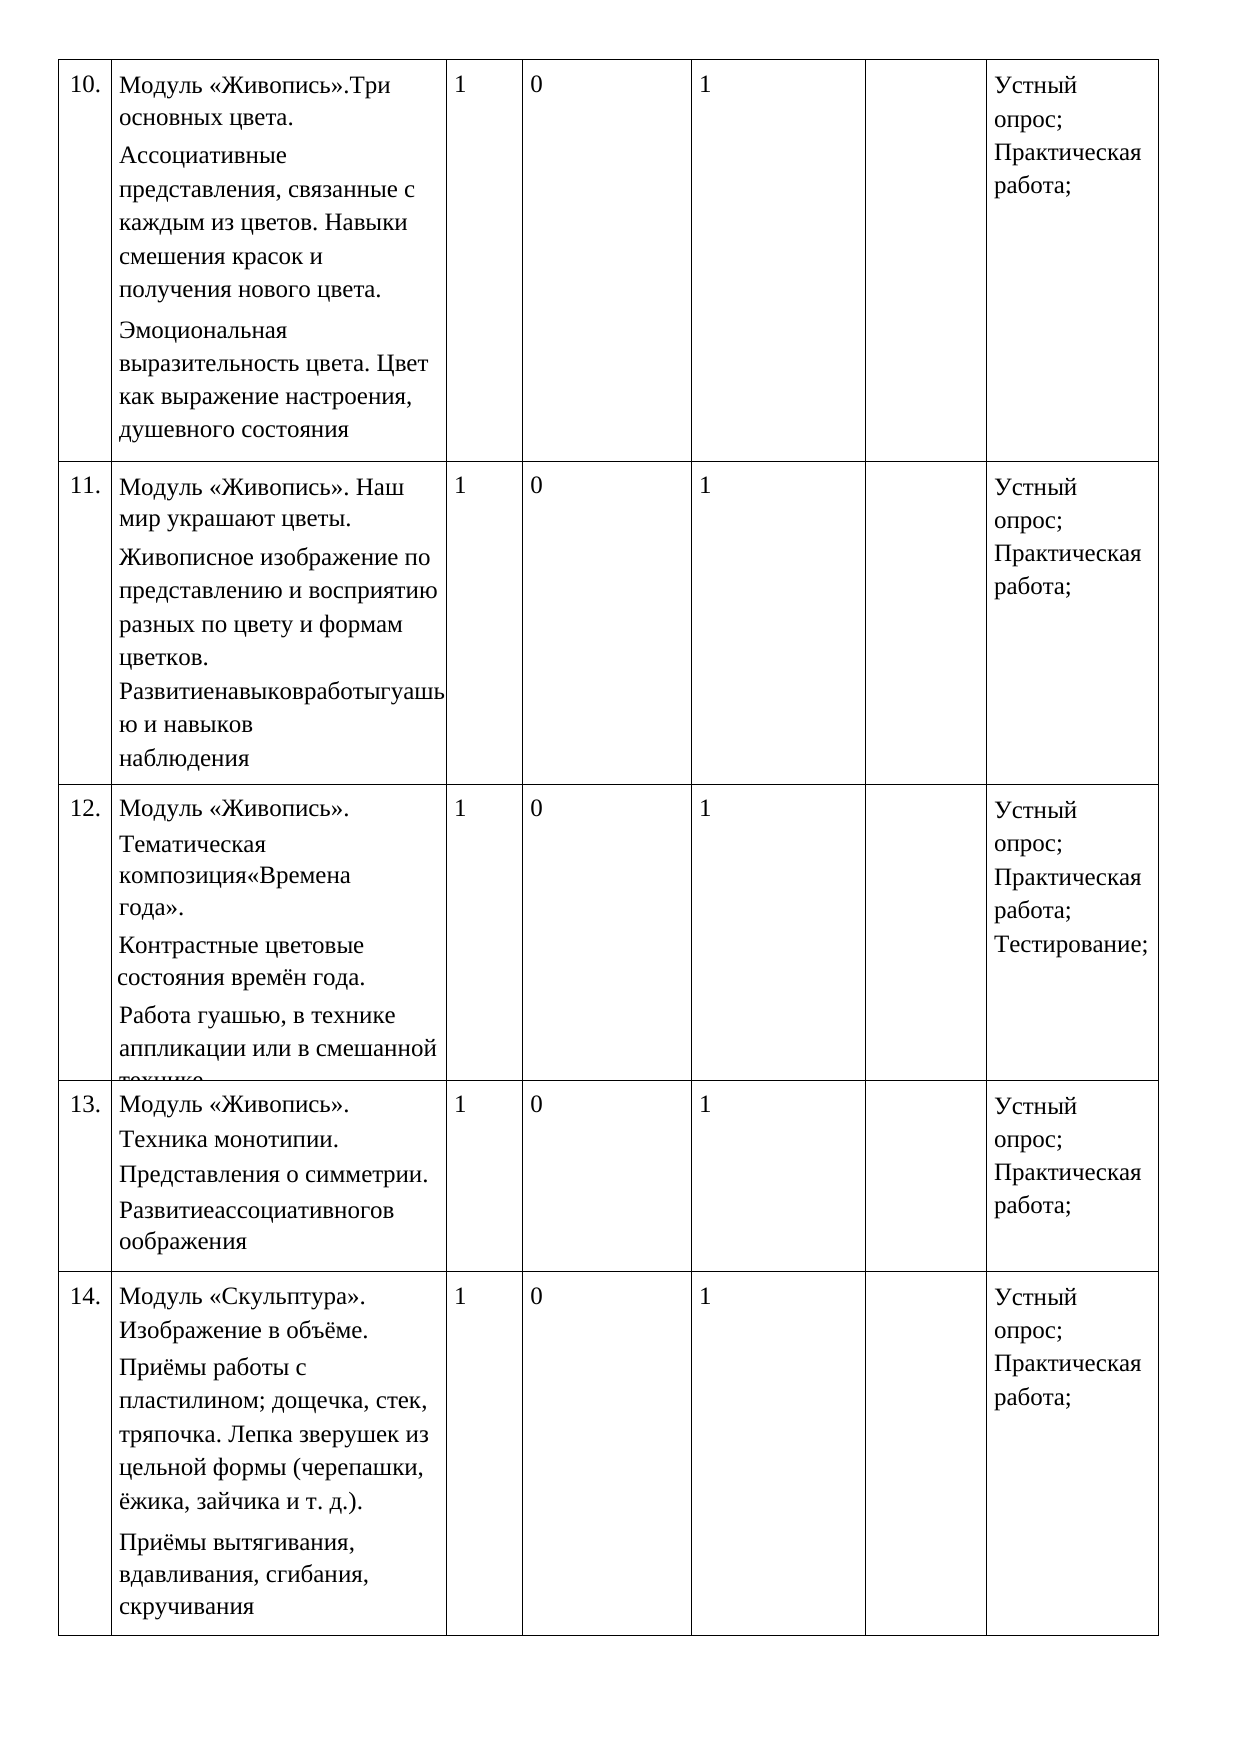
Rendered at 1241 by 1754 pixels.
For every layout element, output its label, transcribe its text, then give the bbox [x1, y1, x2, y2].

table_cell [866, 785, 986, 1080]
table_header Модуль «Живопись».Три основных цвета. Ассоциативные представления, связанные с каждым из цветов. Навыки смешения красок и получения нового цвета. Эмоциональная выразительность цвета. Цвет как выражение настроения, душевного состояния [112, 60, 446, 461]
table_cell Модуль «Живопись». Тематическая композиция«Времена года». Контрастные цветовые состояния времён года. Работа гуашью, в технике аппликации или в смешанной технике [112, 785, 446, 1080]
table_cell 1 [447, 462, 522, 783]
table_cell 0 [523, 462, 691, 783]
table_cell 1 [447, 1081, 522, 1271]
table_cell [866, 462, 986, 783]
table_cell 1 [692, 785, 865, 1080]
table_header [866, 60, 986, 461]
table_header 0 [523, 60, 691, 461]
table_header 1 [447, 60, 522, 461]
table_header 10. [59, 60, 111, 461]
table_cell 1 [692, 1272, 865, 1635]
table_cell [866, 1272, 986, 1635]
table_cell Устный опрос; Практическая работа; Тестирование; [987, 785, 1158, 1080]
table_cell Устный опрос; Практическая работа; [987, 1081, 1158, 1271]
table_cell 1 [447, 785, 522, 1080]
table_cell 0 [523, 785, 691, 1080]
table_header 1 [692, 60, 865, 461]
table_cell 11. [59, 462, 111, 783]
table_cell 12. [59, 785, 111, 1080]
table_cell 0 [523, 1081, 691, 1271]
table_cell Модуль «Живопись». Техника монотипии. Представления о симметрии. Развитиеассоциативноговоображения [112, 1081, 446, 1271]
table_cell Модуль «Скульптура». Изображение в объёме. Приёмы работы с пластилином; дощечка, стек, тряпочка. Лепка зверушек из цельной формы (черепашки, ёжика, зайчика и т. д.). Приёмы вытягивания, вдавливания, сгибания, скручивания [112, 1272, 446, 1635]
table_cell 0 [523, 1272, 691, 1635]
table_header Устный опрос; Практическая работа; [987, 60, 1158, 461]
table_cell Модуль «Живопись». Наш мир украшают цветы. Живописное изображение по представлению и восприятию разных по цвету и формам цветков. Развитиенавыковработыгуашью и навыков наблюдения [112, 462, 446, 783]
table_cell 1 [692, 1081, 865, 1271]
table_cell Устный опрос; Практическая работа; [987, 462, 1158, 783]
table_cell 14. [59, 1272, 111, 1635]
table_cell 1 [447, 1272, 522, 1635]
table_cell Устный опрос; Практическая работа; [987, 1272, 1158, 1635]
table_cell 1 [692, 462, 865, 783]
table_cell 13. [59, 1081, 111, 1271]
table_cell [866, 1081, 986, 1271]
